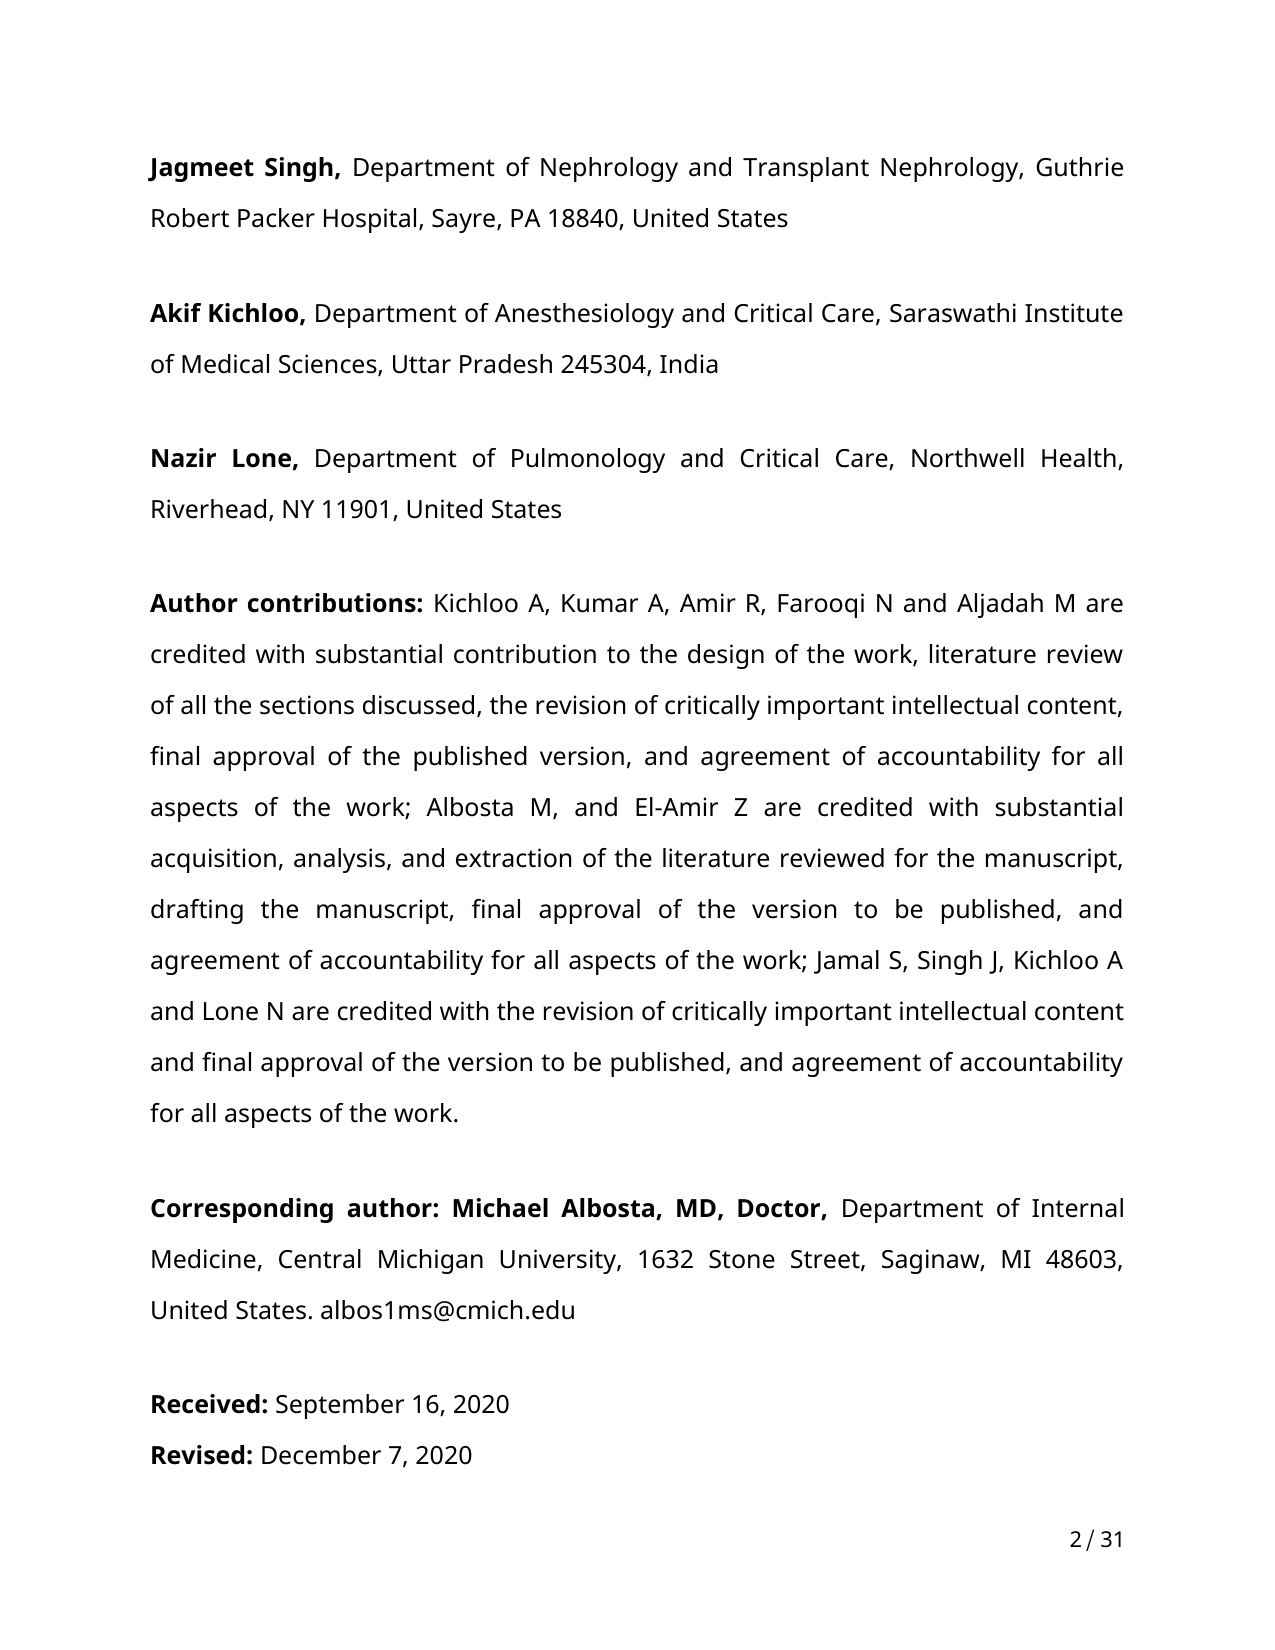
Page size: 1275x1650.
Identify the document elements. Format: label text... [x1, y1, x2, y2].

text Received: September 16, 2020 [150, 1386, 1125, 1421]
text Revised: December 7, 2020 [150, 1437, 1125, 1472]
text Author contributions: Kichloo A, Kumar A, Amir R, Farooqi N and Aljadah M are credited with substantial contribution to the design of the work, literature review of all the sections discussed, the revision of critically important intellectual content, final approval of the published version, and agreement of accountability for all aspects of the work; Albosta M, and El-Amir Z are credited with substantial acquisition, analysis, and extraction of the literature reviewed for the manuscript, drafting the manuscript, final approval of the version to be published, and agreement of accountability for all aspects of the work; Jamal S, Singh J, Kichloo A and Lone N are credited with the revision of critically important intellectual content and final approval of the version to be published, and agreement of accountability for all aspects of the work. [150, 586, 1125, 1130]
text Corresponding author: Michael Albosta, MD, Doctor, Department of Internal Medicine, Central Michigan University, 1632 Stone Street, Saginaw, MI 48603, United States. albos1ms@cmich.edu [150, 1190, 1125, 1326]
text Nazir Lone, Department of Pulmonology and Critical Care, Northwell Health, Riverhead, NY 11901, United States [150, 440, 1125, 526]
text Jagmeet Singh, Department of Nephrology and Transplant Nephrology, Guthrie Robert Packer Hospital, Sayre, PA 18840, United States [150, 150, 1125, 235]
text Akif Kichloo, Department of Anesthesiology and Critical Care, Saraswathi Institute of Medical Sciences, Uttar Pradesh 245304, India [150, 295, 1125, 380]
